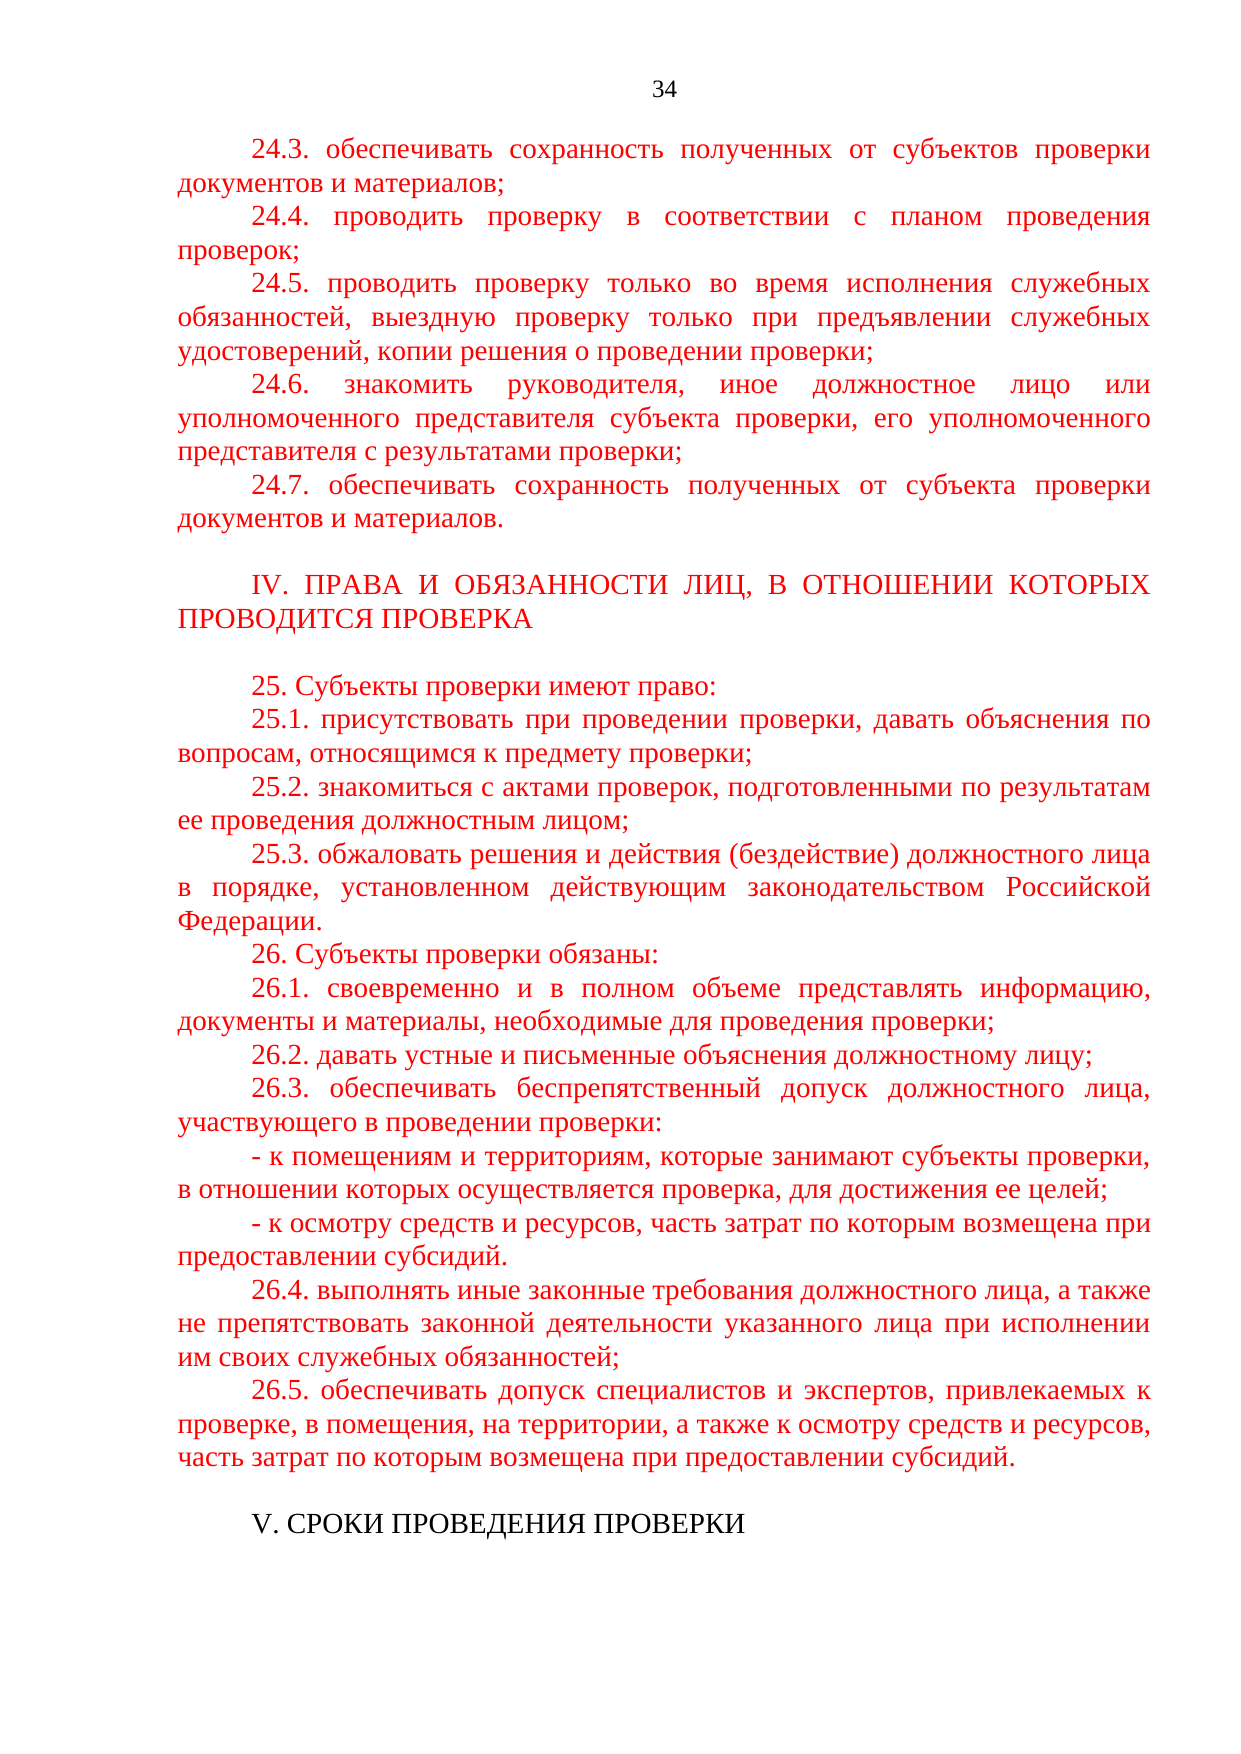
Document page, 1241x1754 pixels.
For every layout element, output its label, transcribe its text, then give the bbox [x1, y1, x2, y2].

text 24.6. знакомить руководителя, иное должностное лицо или уполномоченного представителя субъекта проверки, его уполномоченного представителя с результатами проверки; [177, 366, 1152, 467]
text 26. Субъекты проверки обязаны: [177, 936, 1152, 970]
text 26.4. выполнять иные законные требования должностного лица, а также не препятствовать законной деятельности указанного лица при исполнении им своих служебных обязанностей; [177, 1272, 1152, 1372]
text 25.3. обжаловать решения и действия (бездействие) должностного лица в порядке, установленном действующим законодательством Российской Федерации. [177, 836, 1152, 936]
text 26.3. обеспечивать беспрепятственный допуск должностного лица, участвующего в проведении проверки: [177, 1071, 1152, 1138]
text 24.3. обеспечивать сохранность полученных от субъектов проверки документов и материалов; [177, 131, 1152, 198]
text 26.1. своевременно и в полном объеме представлять информацию, документы и материалы, необходимые для проведения проверки; [177, 970, 1152, 1037]
text 26.5. обеспечивать допуск специалистов и экспертов, привлекаемых к проверке, в помещения, на территории, а также к осмотру средств и ресурсов, часть затрат по которым возмещена при предоставлении субсидий. [177, 1372, 1152, 1473]
text - к осмотру средств и ресурсов, часть затрат по которым возмещена при предоставлении субсидий. [177, 1205, 1152, 1272]
text V. СРОКИ ПРОВЕДЕНИЯ ПРОВЕРКИ [177, 1507, 1152, 1540]
text 24.7. обеспечивать сохранность полученных от субъекта проверки документов и материалов. [177, 467, 1152, 534]
text 25.1. присутствовать при проведении проверки, давать объяснения по вопросам, относящимся к предмету проверки; [177, 702, 1152, 769]
text 25.2. знакомиться с актами проверок, подготовленными по результатам ее проведения должностным лицом; [177, 769, 1152, 836]
text 25. Субъекты проверки имеют право: [177, 668, 1152, 702]
text 24.4. проводить проверку в соответствии с планом проведения проверок; [177, 198, 1152, 266]
text 24.5. проводить проверку только во время исполнения служебных обязанностей, выездную проверку только при предъявлении служебных удостоверений, копии решения о проведении проверки; [177, 266, 1152, 366]
text 26.2. давать устные и письменные объяснения должностному лицу; [177, 1037, 1152, 1071]
text IV. ПРАВА И ОБЯЗАННОСТИ ЛИЦ, В ОТНОШЕНИИ КОТОРЫХ ПРОВОДИТСЯ ПРОВЕРКА [177, 567, 1152, 634]
text - к помещениям и территориям, которые занимают субъекты проверки, в отношении которых осуществляется проверка, для достижения ее целей; [177, 1138, 1152, 1205]
